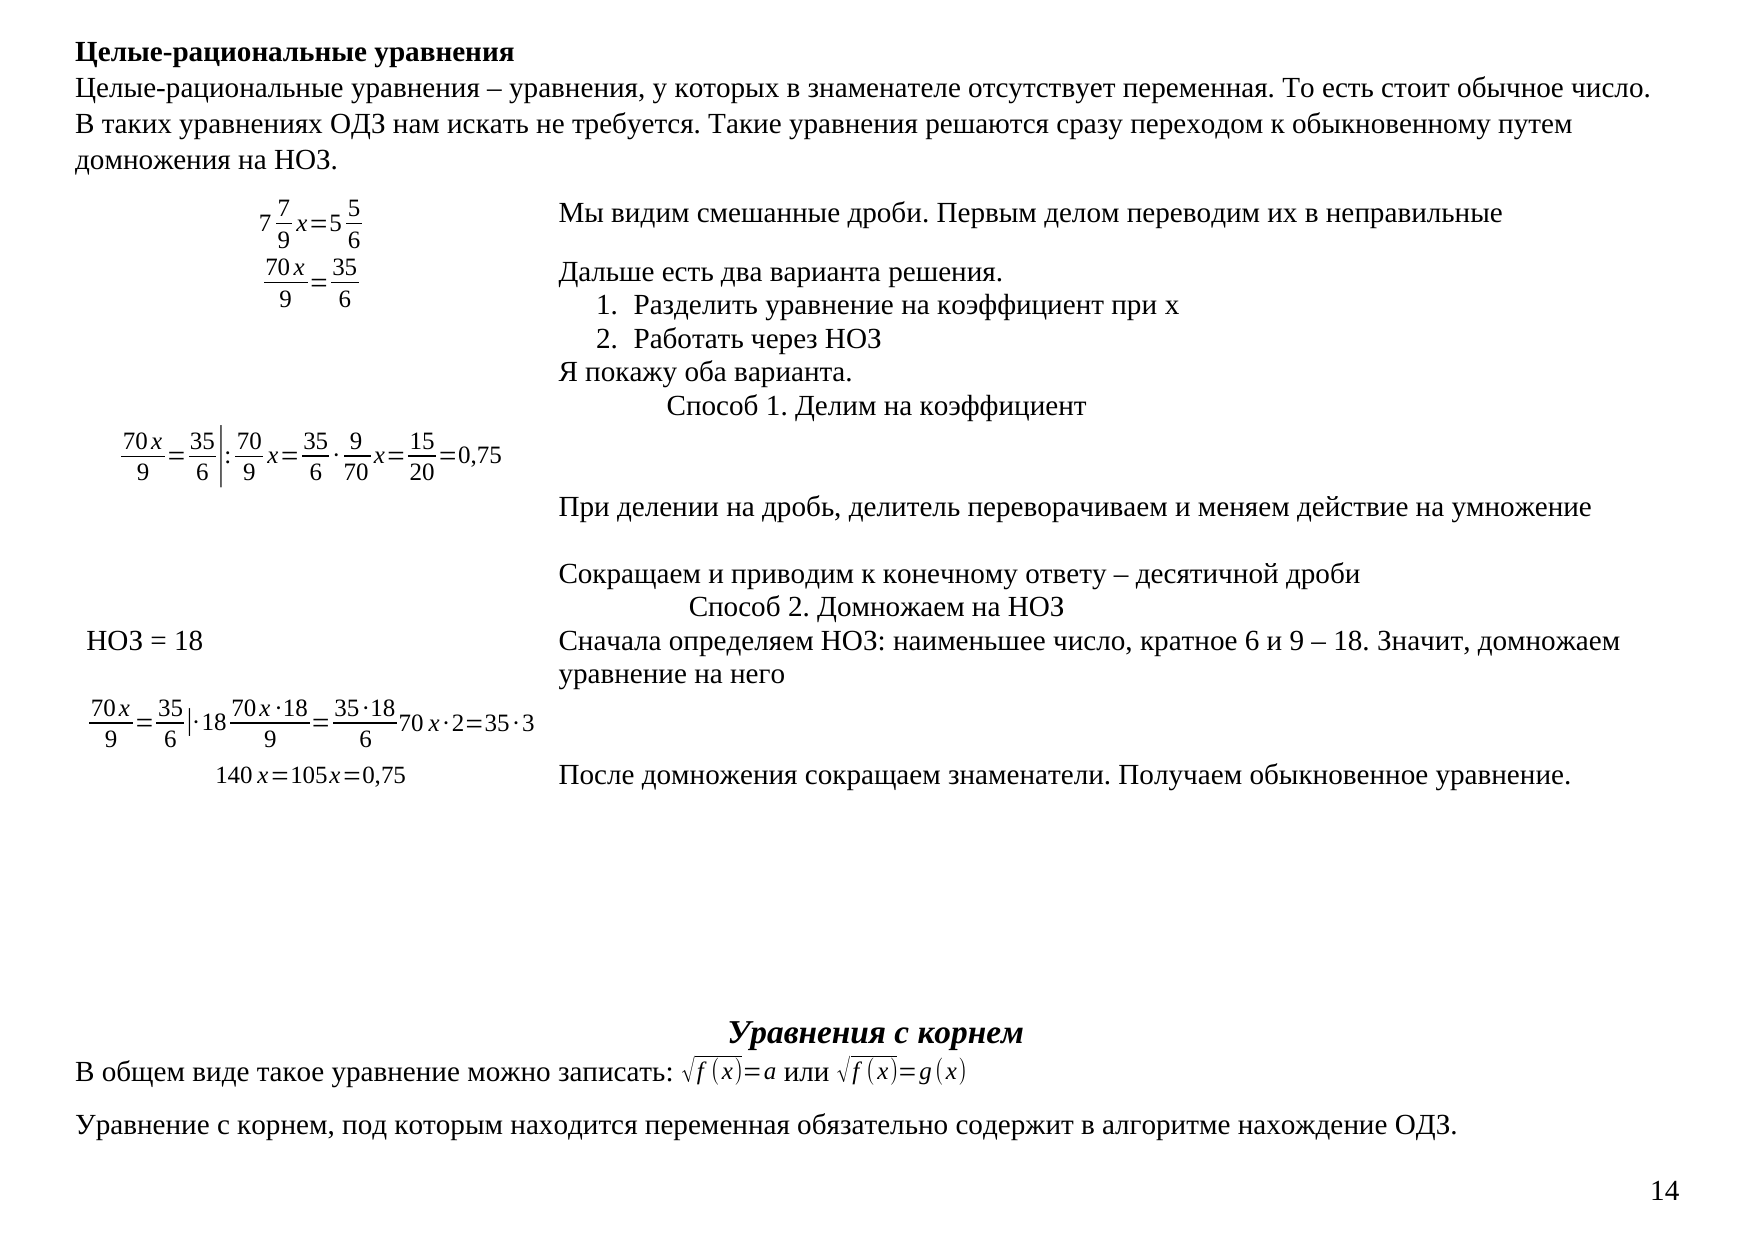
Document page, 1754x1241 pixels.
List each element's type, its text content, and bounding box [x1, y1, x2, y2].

table_cell НОЗ = 18 [75, 623, 547, 690]
text В общем виде такое уравнение можно записать: или [75, 1054, 1679, 1088]
table_cell [75, 422, 547, 589]
table_header Мы видим смешанные дроби. Первым делом переводим их в неправильные [547, 195, 1678, 254]
table_cell [75, 690, 547, 793]
text Целые-рациональные уравнения – уравнения, у которых в знаменателе отсутствует переменная. То есть стоит обычное число. В таких уравнениях ОДЗ нам искать не требуется. Такие уравнения решаются сразу переходом к обыкновенному путем домножения на НОЗ. [75, 70, 1679, 176]
table_cell Дальше есть два варианта решения. Разделить уравнение на коэффициент при x Работать через НОЗ Я покажу оба варианта. [547, 254, 1678, 388]
text Уравнение с корнем, под которым находится переменная обязательно содержит в алгоритме нахождение ОДЗ. [75, 1107, 1679, 1140]
table_header [75, 195, 547, 254]
table_cell Способ 2. Домножаем на НОЗ [75, 589, 1678, 623]
table_cell Сначала определяем НОЗ: наименьшее число, кратное 6 и 9 – 18. Значит, домножаем уравнение на него [547, 623, 1678, 690]
table_cell При делении на дробь, делитель переворачиваем и меняем действие на умножение Сокращаем и приводим к конечному ответу – десятичной дроби [547, 422, 1678, 589]
subtitle Целые-рациональные уравнения [75, 34, 1679, 67]
table_cell Способ 1. Делим на коэффициент [75, 388, 1678, 422]
table_cell [75, 254, 547, 388]
table_cell После домножения сокращаем знаменатели. Получаем обыкновенное уравнение. [547, 690, 1678, 793]
subtitle Уравнения с корнем [75, 1013, 1679, 1051]
